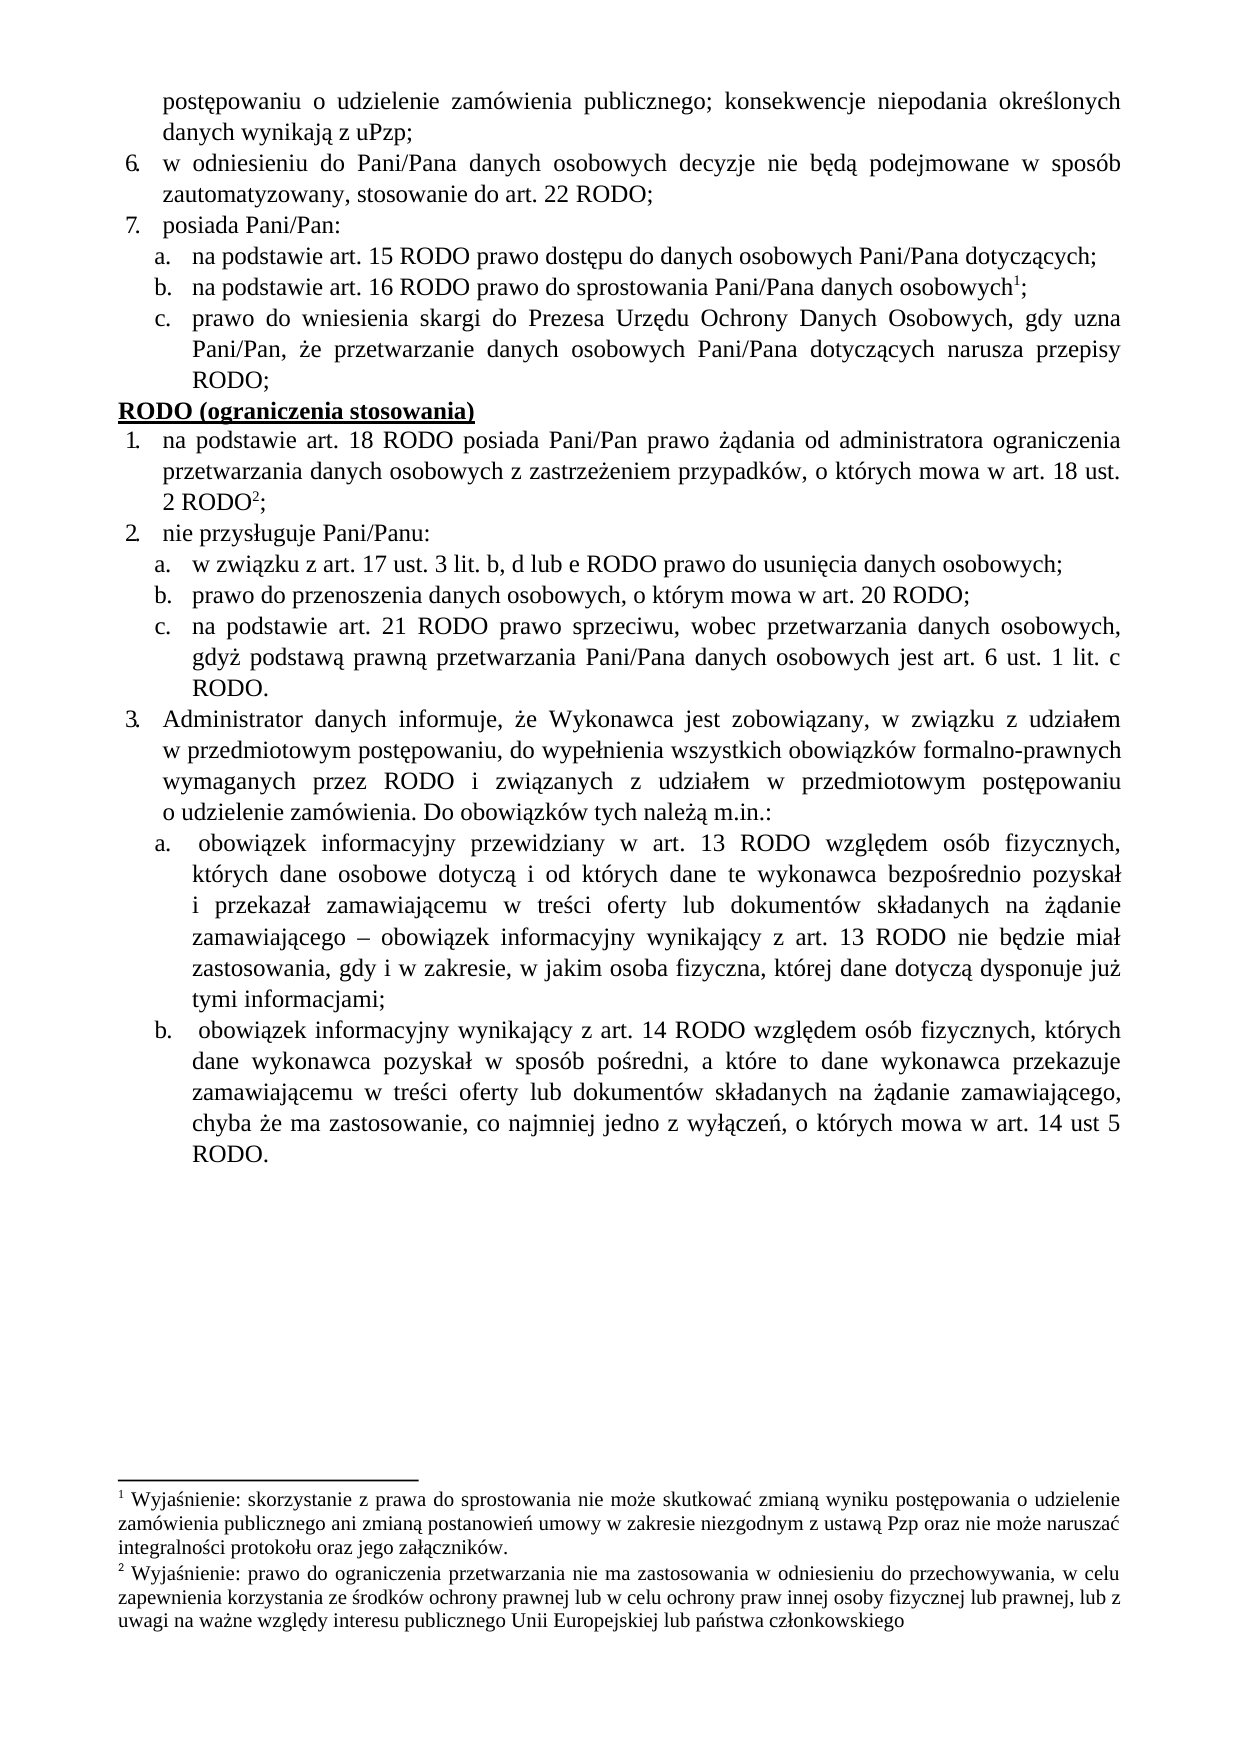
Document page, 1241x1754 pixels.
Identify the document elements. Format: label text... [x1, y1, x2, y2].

text 2 Wyjaśnienie: prawo do ograniczenia przetwarzania nie ma zastosowania w odniesieniu do przechowywania, w celu zapewnienia korzystania ze środków ochrony prawnej lub w celu ochrony praw innej osoby fizycznej lub prawnej, lub z uwagi na ważne względy interesu publicznego Unii Europejskiej lub państwa członkowskiego [118, 1560, 1121, 1632]
list prawo do przenoszenia danych osobowych, o którym mowa w art. 20 RODO; [154, 580, 1165, 609]
list prawo do wniesienia skargi do Prezesa Urzędu Ochrony Danych Osobowych, gdy uzna Pani/Pan, że przetwarzanie danych osobowych Pani/Pana dotyczących narusza przepisy RODO; [154, 303, 1122, 394]
list obowiązek informacyjny wynikający z art. 14 RODO względem osób fizycznych, których dane wykonawca pozyskał w sposób pośredni, a które to dane wykonawca przekazuje zamawiającemu w treści oferty lub dokumentów składanych na żądanie zamawiającego, chyba że ma zastosowanie, co najmniej jedno z wyłączeń, o których mowa w art. 14 ust 5 RODO. [154, 1015, 1122, 1168]
list w odniesieniu do Pani/Pana danych osobowych decyzje nie będą podejmowane w sposób zautomatyzowany, stosowanie do art. 22 RODO; [125, 148, 1122, 208]
text postępowaniu o udzielenie zamówienia publicznego; konsekwencje niepodania określonych danych wynikają z uPzp; [162, 86, 1122, 146]
list obowiązek informacyjny przewidziany w art. 13 RODO względem osób fizycznych, których dane osobowe dotyczą i od których dane te wykonawca bezpośrednio pozyskał i przekazał zamawiającemu w treści oferty lub dokumentów składanych na żądanie zamawiającego – obowiązek informacyjny wynikający z art. 13 RODO nie będzie miał zastosowania, gdy i w zakresie, w jakim osoba fizyczna, której dane dotyczą dysponuje już tymi informacjami; [154, 828, 1122, 1012]
list Administrator danych informuje, że Wykonawca jest zobowiązany, w związku z udziałem w przedmiotowym postępowaniu, do wypełnienia wszystkich obowiązków formalno-prawnych wymaganych przez RODO i związanych z udziałem w przedmiotowym postępowaniu o udzielenie zamówienia. Do obowiązków tych należą m.in.: [125, 704, 1122, 826]
list w związku z art. 17 ust. 3 lit. b, d lub e RODO prawo do usunięcia danych osobowych; [154, 549, 1165, 578]
text RODO (ograniczenia stosowania) [118, 397, 1165, 425]
list posiada Pani/Pan: [125, 210, 1165, 239]
text 1 Wyjaśnienie: skorzystanie z prawa do sprostowania nie może skutkować zmianą wyniku postępowania o udzielenie zamówienia publicznego ani zmianą postanowień umowy w zakresie niezgodnym z ustawą Pzp oraz nie może naruszać integralności protokołu oraz jego załączników. [118, 1481, 1121, 1559]
list na podstawie art. 16 RODO prawo do sprostowania Pani/Pana danych osobowych1; [154, 272, 1165, 301]
list na podstawie art. 15 RODO prawo dostępu do danych osobowych Pani/Pana dotyczących; [154, 241, 1165, 270]
list nie przysługuje Pani/Panu: [125, 518, 1165, 547]
list na podstawie art. 21 RODO prawo sprzeciwu, wobec przetwarzania danych osobowych, gdyż podstawą prawną przetwarzania Pani/Pana danych osobowych jest art. 6 ust. 1 lit. c RODO. [154, 611, 1122, 702]
list na podstawie art. 18 RODO posiada Pani/Pan prawo żądania od administratora ograniczenia przetwarzania danych osobowych z zastrzeżeniem przypadków, o których mowa w art. 18 ust. 2 RODO2; [125, 425, 1121, 516]
